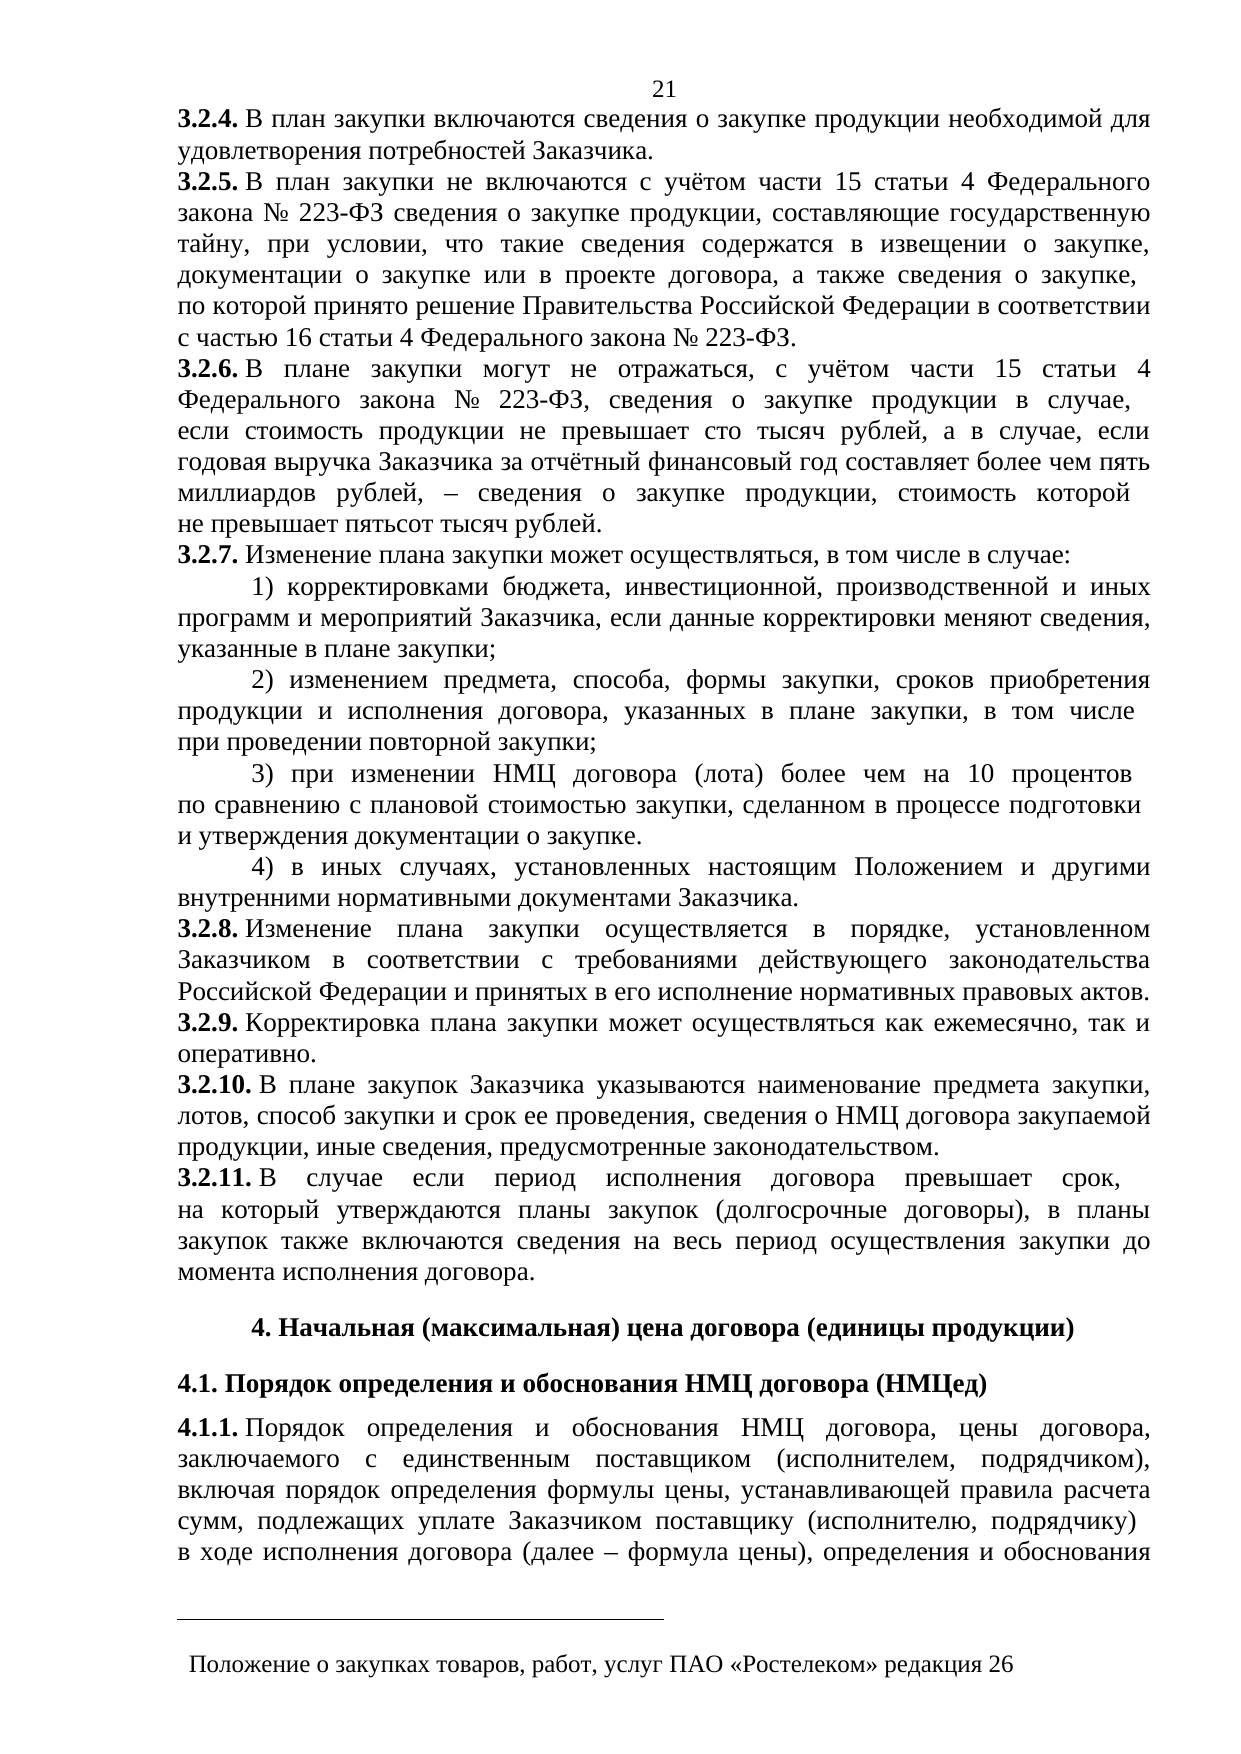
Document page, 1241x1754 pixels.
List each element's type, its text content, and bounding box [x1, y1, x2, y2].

list В случае если период исполнения договора превышает срок, на который утверждаются планы закупок (долгосрочные договоры), в планы закупок также включаются сведения на весь период осуществления закупки до момента исполнения договора. [177, 1162, 1152, 1286]
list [177, 1411, 1152, 1567]
text 4) в иных случаях, установленных настоящим Положением и другими внутренними нормативными документами Заказчика. [177, 850, 1152, 912]
list В план закупки включаются сведения о закупке продукции необходимой для удовлетворения потребностей Заказчика. [177, 103, 1152, 165]
list Начальная (максимальная) цена договора (единицы продукции) [177, 1311, 1152, 1342]
list В план закупки не включаются с учётом части 15 статьи 4 Федерального закона № 223-ФЗ сведения о закупке продукции, составляющие государственную тайну, при условии, что такие сведения содержатся в извещении о закупке, документации о закупке или в проекте договора, а также сведения о закупке, по которой принято решение Правительства Российской Федерации в соответствии с частью 16 статьи 4 Федерального закона № 223-ФЗ. [177, 165, 1152, 352]
text 2) изменением предмета, способа, формы закупки, сроков приобретения продукции и исполнения договора, указанных в плане закупки, в том числе при проведении повторной закупки; [177, 663, 1152, 757]
text 1) корректировками бюджета, инвестиционной, производственной и иных программ и мероприятий Заказчика, если данные корректировки меняют сведения, указанные в плане закупки; [177, 570, 1152, 663]
list В плане закупки могут не отражаться, с учётом части 15 статьи 4 Федерального закона № 223-ФЗ, сведения о закупке продукции в случае, если стоимость продукции не превышает сто тысяч рублей, а в случае, если годовая выручка Заказчика за отчётный финансовый год составляет более чем пять миллиардов рублей, – сведения о закупке продукции, стоимость которой не превышает пятьсот тысяч рублей. [177, 352, 1152, 539]
list В плане закупок Заказчика указываются наименование предмета закупки, лотов, способ закупки и срок ее проведения, сведения о НМЦ договора закупаемой продукции, иные сведения, предусмотренные законодательством. [177, 1068, 1152, 1162]
list Корректировка плана закупки может осуществляться как ежемесячно, так и оперативно. [177, 1006, 1152, 1068]
list Изменение плана закупки может осуществляться, в том числе в случае: [177, 539, 1152, 570]
list Изменение плана закупки осуществляется в порядке, установленном Заказчиком в соответствии с требованиями действующего законодательства Российской Федерации и принятых в его исполнение нормативных правовых актов. [177, 912, 1152, 1006]
text 3) при изменении НМЦ договора (лота) более чем на 10 процентов по сравнению с плановой стоимостью закупки, сделанном в процессе подготовки и утверждения документации о закупке. [177, 757, 1152, 850]
list Порядок определения и обоснования НМЦ договора (НМЦед) [177, 1367, 1152, 1398]
